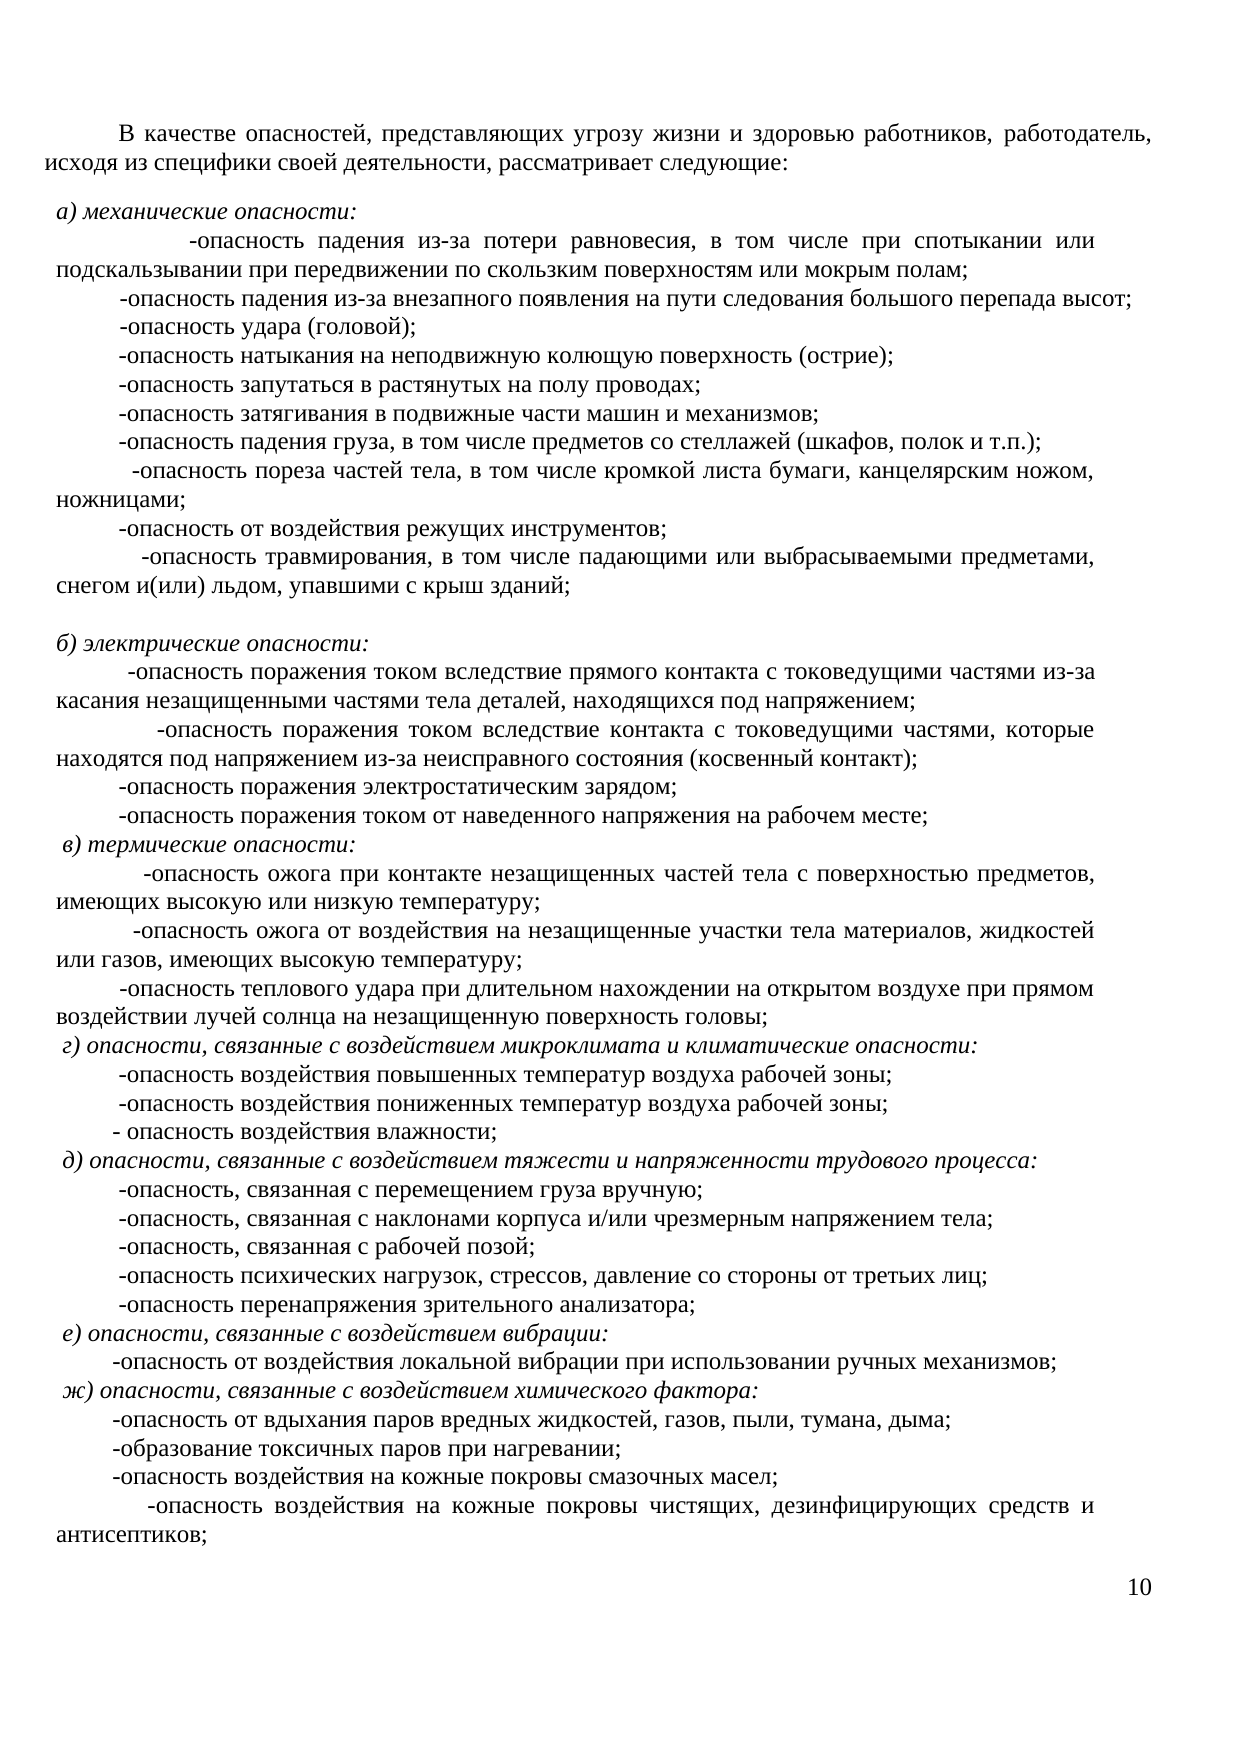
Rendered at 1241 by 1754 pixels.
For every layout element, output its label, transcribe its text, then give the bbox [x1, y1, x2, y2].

table_cell -опасность воздействия повышенных температур воздуха рабочей зоны; -опасность воздействия пониженных температур воздуха рабочей зоны; - опасность воздействия влажности; [45, 1059, 1108, 1145]
table_cell б) электрические опасности: -опасность поражения током вследствие прямого контакта с токоведущими частями из-за касания незащищенными частями тела деталей, находящихся под напряжением; [45, 599, 1108, 714]
table_cell г) опасности, связанные с воздействием микроклимата и климатические опасности: [45, 1030, 1108, 1059]
text -опасность удара (головой); [44, 311, 1152, 340]
table_cell д) опасности, связанные с воздействием тяжести и напряженности трудового процесса: -опасность, связанная с перемещением груза вручную; -опасность, связанная с наклонами корпуса и/или чрезмерным напряжением тела; -опасность, связанная с рабочей позой; [45, 1145, 1108, 1260]
table_cell -опасность падения из-за потери равновесия, в том числе при спотыкании или подскальзывании при передвижении по скользким поверхностям или мокрым полам; [45, 225, 1108, 283]
table_cell е) опасности, связанные с воздействием вибрации: -опасность от воздействия локальной вибрации при использовании ручных механизмов; [45, 1318, 1108, 1375]
table_header а) механические опасности: [45, 196, 1108, 225]
text В качестве опасностей, представляющих угрозу жизни и здоровью работников, работодатель, исходя из специфики своей деятельности, рассматривает следующие: [44, 118, 1152, 176]
table_cell в) термические опасности: -опасность ожога при контакте незащищенных частей тела с поверхностью предметов, имеющих высокую или низкую температуру; -опасность ожога от воздействия на незащищенные участки тела материалов, жидкостей или газов, имеющих высокую температуру; -опасность теплового удара при длительном нахождении на открытом воздухе при прямом воздействии лучей солнца на незащищенную поверхность головы; [45, 829, 1108, 1030]
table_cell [45, 1375, 1108, 1548]
table_header -опасность натыкания на неподвижную колющую поверхность (острие); -опасность запутаться в растянутых на полу проводах; -опасность затягивания в подвижные части машин и механизмов; -опасность падения груза, в том числе предметов со стеллажей (шкафов, полок и т.п.); -опасность пореза частей тела, в том числе кромкой листа бумаги, канцелярским ножом, ножницами; -опасность от воздействия режущих инструментов; -опасность травмирования, в том числе падающими или выбрасываемыми предметами, снегом и(или) льдом, упавшими с крыш зданий; [45, 340, 1108, 599]
table_cell -опасность поражения током вследствие контакта с токоведущими частями, которые находятся под напряжением из-за неисправного состояния (косвенный контакт); [45, 714, 1108, 771]
table_cell -опасность поражения электростатическим зарядом; -опасность поражения током от наведенного напряжения на рабочем месте; [45, 771, 1108, 829]
text -опасность падения из-за внезапного появления на пути следования большого перепада высот; [44, 283, 1152, 311]
table_cell -опасность психических нагрузок, стрессов, давление со стороны от третьих лиц; -опасность перенапряжения зрительного анализатора; [45, 1260, 1108, 1318]
